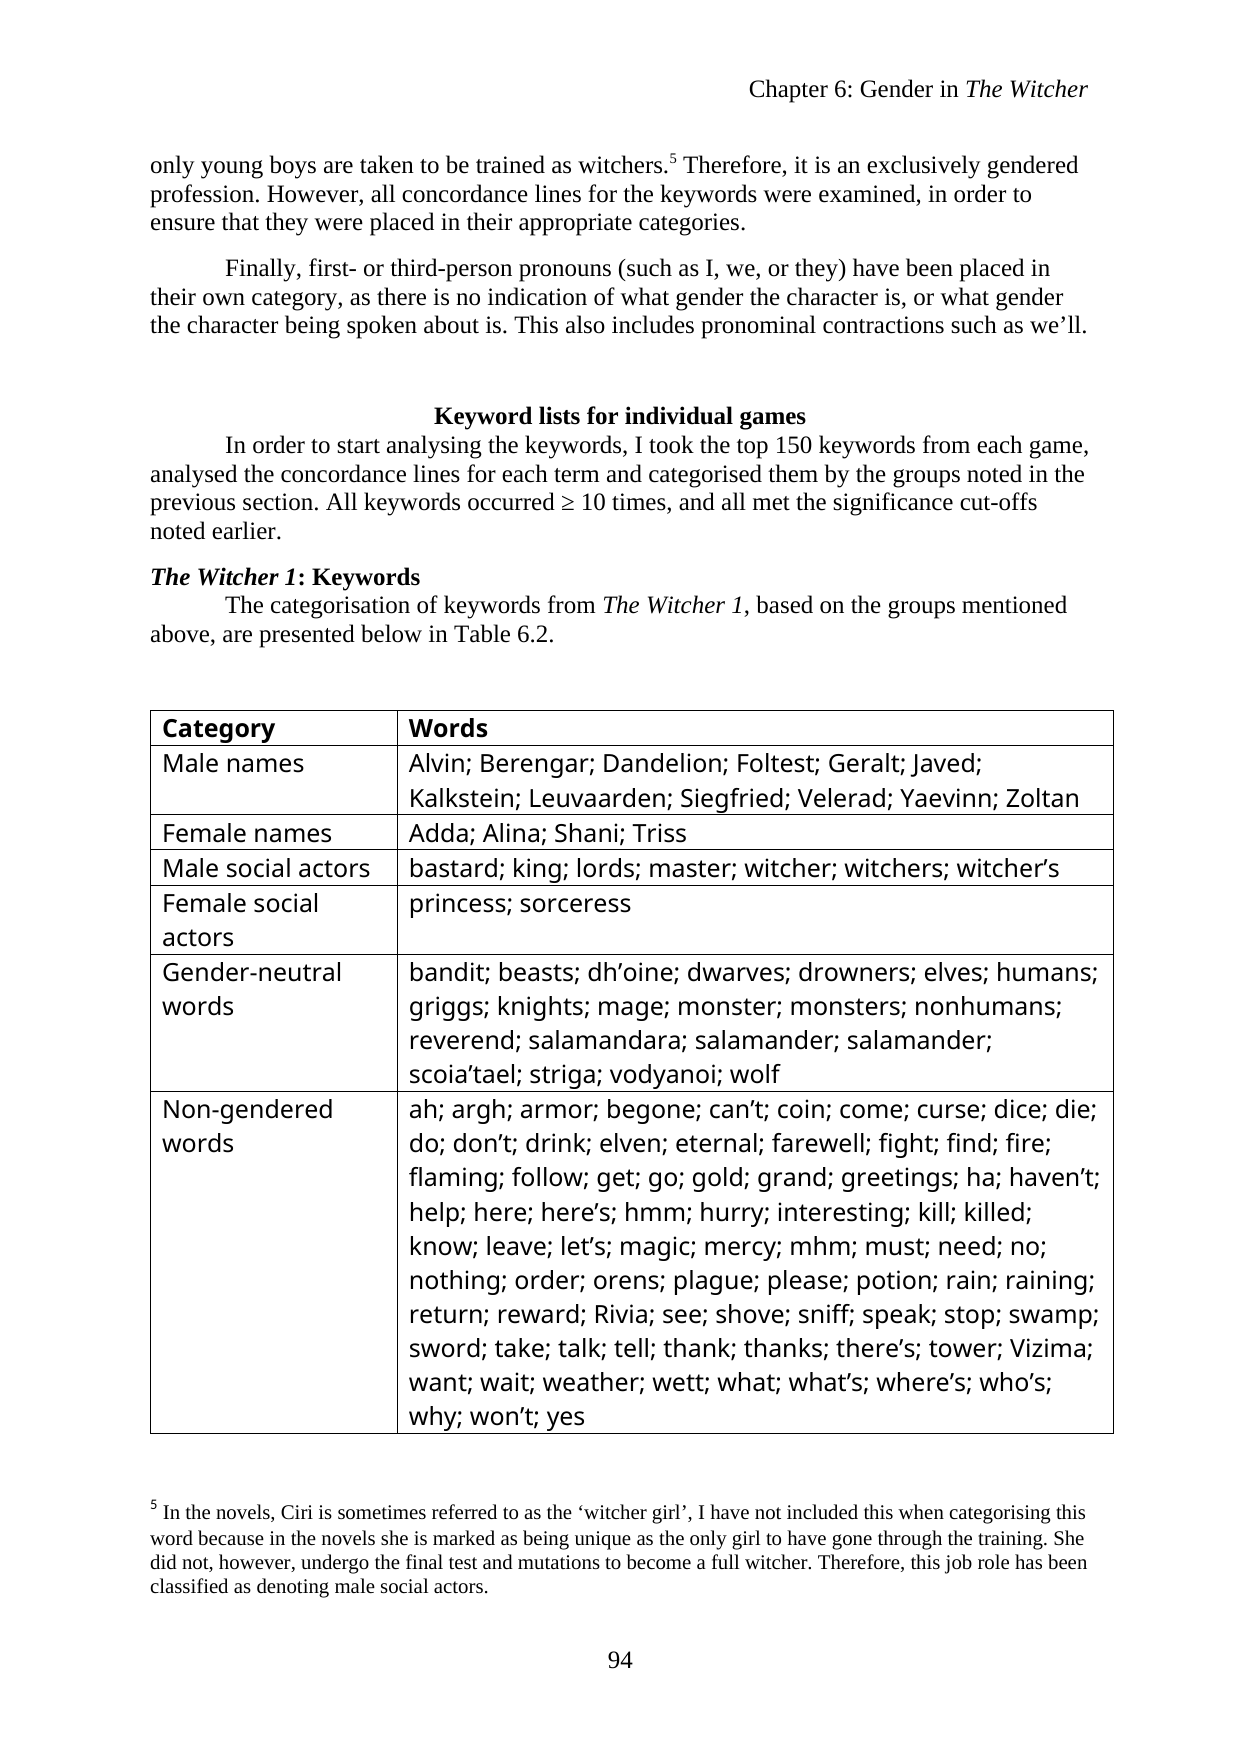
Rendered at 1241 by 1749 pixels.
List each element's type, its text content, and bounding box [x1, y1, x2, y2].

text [150, 150, 1090, 236]
table_header Category [151, 711, 397, 745]
text The categorisation of keywords from The Witcher 1, based on the groups mentioned above, are presented below in Table 6.2. [150, 590, 1090, 648]
table_cell Gender-neutral words [151, 955, 397, 1091]
table_cell Male names [151, 746, 397, 814]
text In order to start analysing the keywords, I took the top 150 keywords from each game, analysed the concordance lines for each term and categorised them by the groups noted in the previous section. All keywords occurred ≥ 10 times, and all met the significance cut-offs noted earlier. [150, 430, 1090, 545]
table_cell bandit; beasts; dh’oine; dwarves; drowners; elves; humans; griggs; knights; mage; monster; monsters; nonhumans; reverend; salamandara; salamander; salamander; scoia’tael; striga; vodyanoi; wolf [398, 955, 1113, 1091]
table_cell bastard; king; lords; master; witcher; witchers; witcher’s [398, 850, 1113, 884]
table_cell Adda; Alina; Shani; Triss [398, 815, 1113, 849]
table_cell Male social actors [151, 850, 397, 884]
table_cell princess; sorceress [398, 886, 1113, 954]
table_header Words [398, 711, 1113, 745]
subtitle Keyword lists for individual games [150, 401, 1090, 430]
table_cell Female names [151, 815, 397, 849]
subtitle The Witcher 1: Keywords [150, 562, 1090, 590]
table_cell Female social actors [151, 886, 397, 954]
table_cell ah; argh; armor; begone; can’t; coin; come; curse; dice; die; do; don’t; drink; elven; eternal; farewell; fight; find; fire; flaming; follow; get; go; gold; grand; greetings; ha; haven’t; help; here; here’s; hmm; hurry; interesting; kill; killed; know; leave; let’s; magic; mercy; mhm; must; need; no; nothing; order; orens; plague; please; potion; rain; raining; return; reward; Rivia; see; shove; sniff; speak; stop; swamp; sword; take; talk; tell; thank; thanks; there’s; tower; Vizima; want; wait; weather; wett; what; what’s; where’s; who’s; why; won’t; yes [398, 1092, 1113, 1433]
table_cell Alvin; Berengar; Dandelion; Foltest; Geralt; Javed; Kalkstein; Leuvaarden; Siegfried; Velerad; Yaevinn; Zoltan [398, 746, 1113, 814]
table_cell Non-gendered words [151, 1092, 397, 1433]
text Finally, first- or third-person pronouns (such as I, we, or they) have been placed in their own category, as there is no indication of what gender the character is, or what gender the character being spoken about is. This also includes pronominal contractions such as we’ll. [150, 253, 1090, 339]
